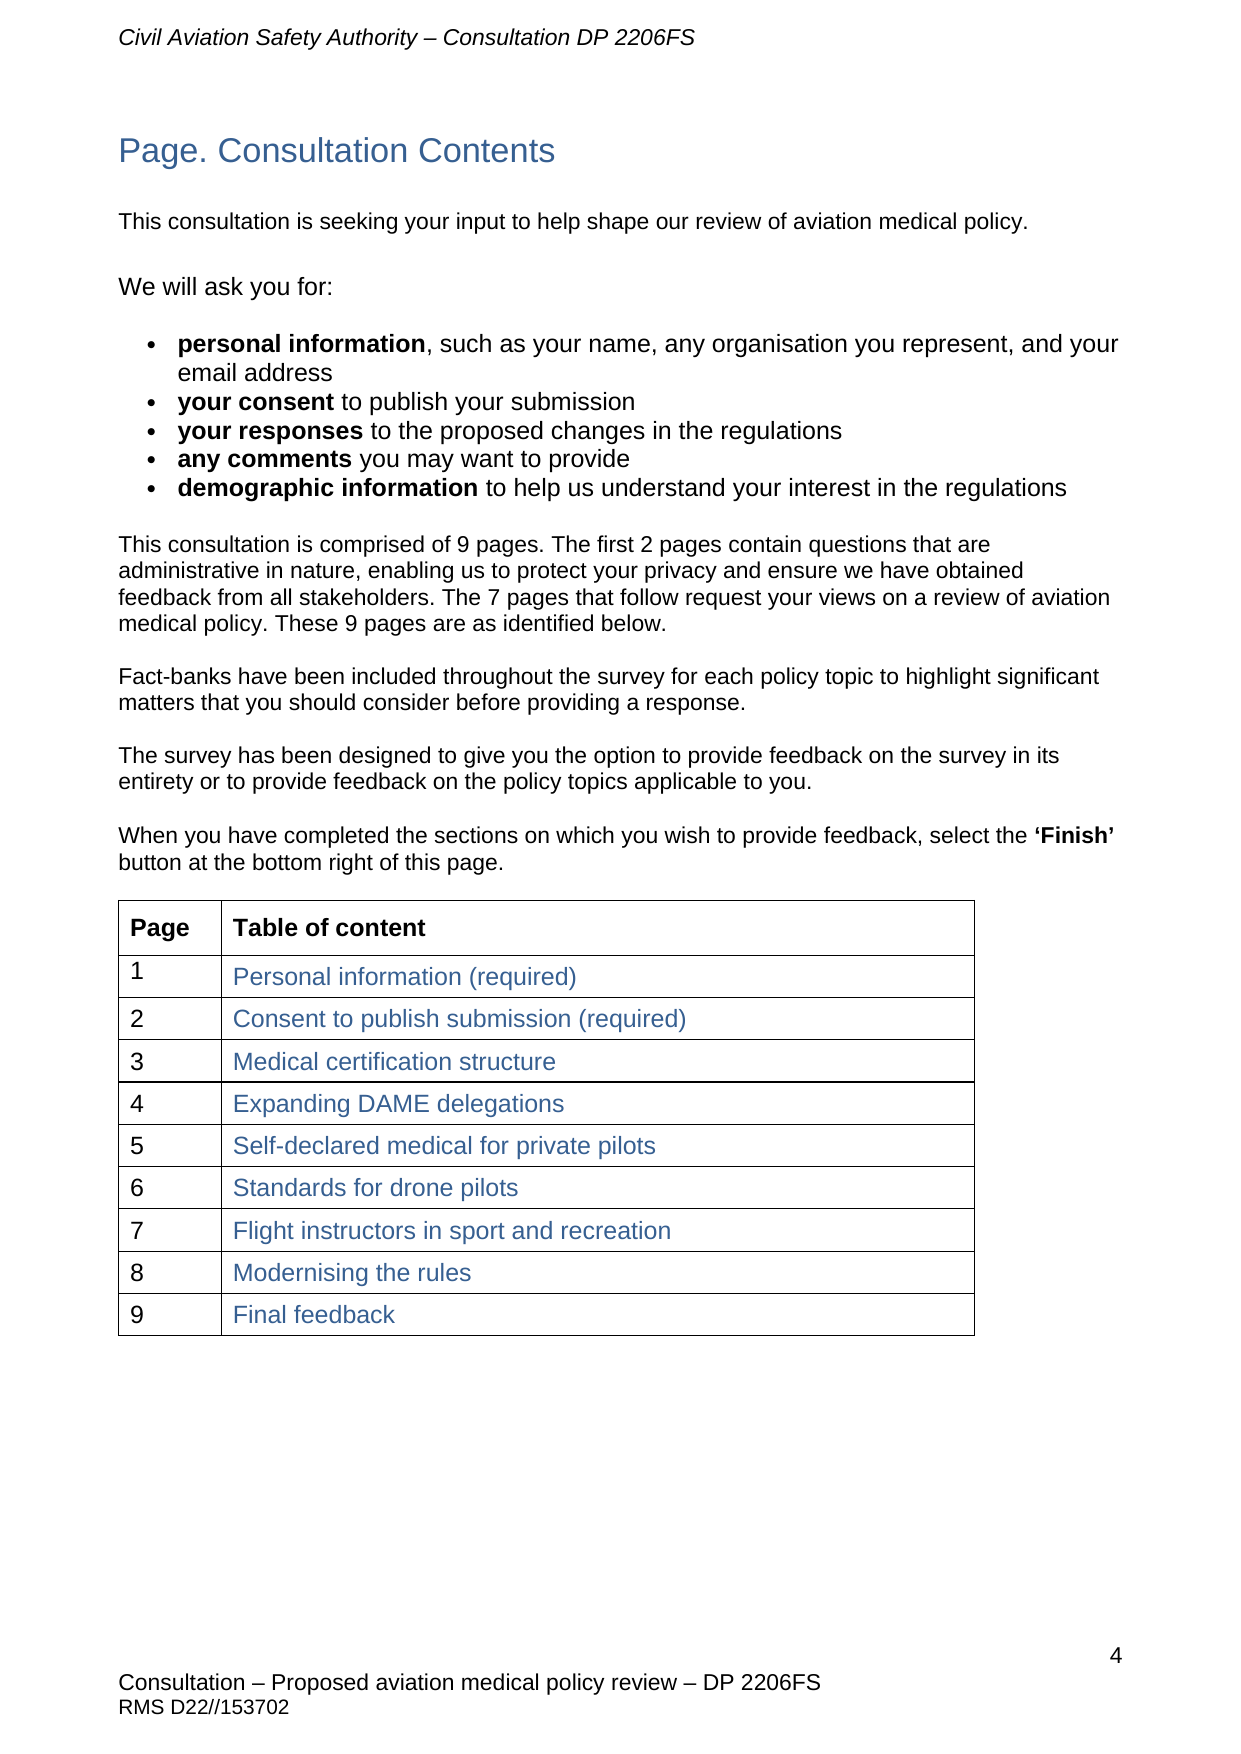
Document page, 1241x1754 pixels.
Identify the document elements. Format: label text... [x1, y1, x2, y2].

text Fact-banks have been included throughout the survey for each policy topic to highlight significant matters that you should consider before providing a response. [118, 663, 1122, 716]
table_cell 4 [119, 1083, 221, 1124]
table_header Page [119, 901, 221, 954]
table_cell Self-declared medical for private pilots [222, 1125, 974, 1166]
subtitle Page. Consultation Contents [118, 131, 1122, 170]
table_cell 7 [119, 1209, 221, 1251]
table_cell 2 [119, 998, 221, 1039]
table_cell Final feedback [222, 1294, 974, 1335]
table_cell 8 [119, 1252, 221, 1293]
table_cell 5 [119, 1125, 221, 1166]
table_cell Standards for drone pilots [222, 1167, 974, 1208]
list your responses to the proposed changes in the regulations [148, 416, 1122, 444]
table_cell Medical certification structure [222, 1040, 974, 1081]
text This consultation is seeking your input to help shape our review of aviation medical policy. [118, 208, 1122, 234]
table_cell 3 [119, 1040, 221, 1081]
table_header Table of content [222, 901, 974, 954]
table_cell Expanding DAME delegations [222, 1083, 974, 1124]
text This consultation is comprised of 9 pages. The first 2 pages contain questions that are administrative in nature, enabling us to protect your privacy and ensure we have obtained feedback from all stakeholders. The 7 pages that follow request your views on a review of aviation medical policy. These 9 pages are as identified below. [118, 531, 1122, 637]
list any comments you may want to provide [148, 444, 1122, 473]
table_cell Flight instructors in sport and recreation [222, 1209, 974, 1251]
text We will ask you for: [118, 272, 1122, 300]
table_cell Personal information (required) [222, 956, 974, 997]
text The survey has been designed to give you the option to provide feedback on the survey in its entirety or to provide feedback on the policy topics applicable to you. [118, 742, 1122, 795]
text When you have completed the sections on which you wish to provide feedback, select the ‘Finish’ button at the bottom right of this page. [118, 822, 1122, 875]
table_cell 1 [119, 956, 221, 997]
table_cell 6 [119, 1167, 221, 1208]
table_cell 9 [119, 1294, 221, 1335]
list your consent to publish your submission [148, 387, 1122, 416]
list personal information, such as your name, any organisation you represent, and your email address [148, 329, 1122, 387]
table_cell Modernising the rules [222, 1252, 974, 1293]
table_cell Consent to publish submission (required) [222, 998, 974, 1039]
list demographic information to help us understand your interest in the regulations [148, 473, 1122, 502]
